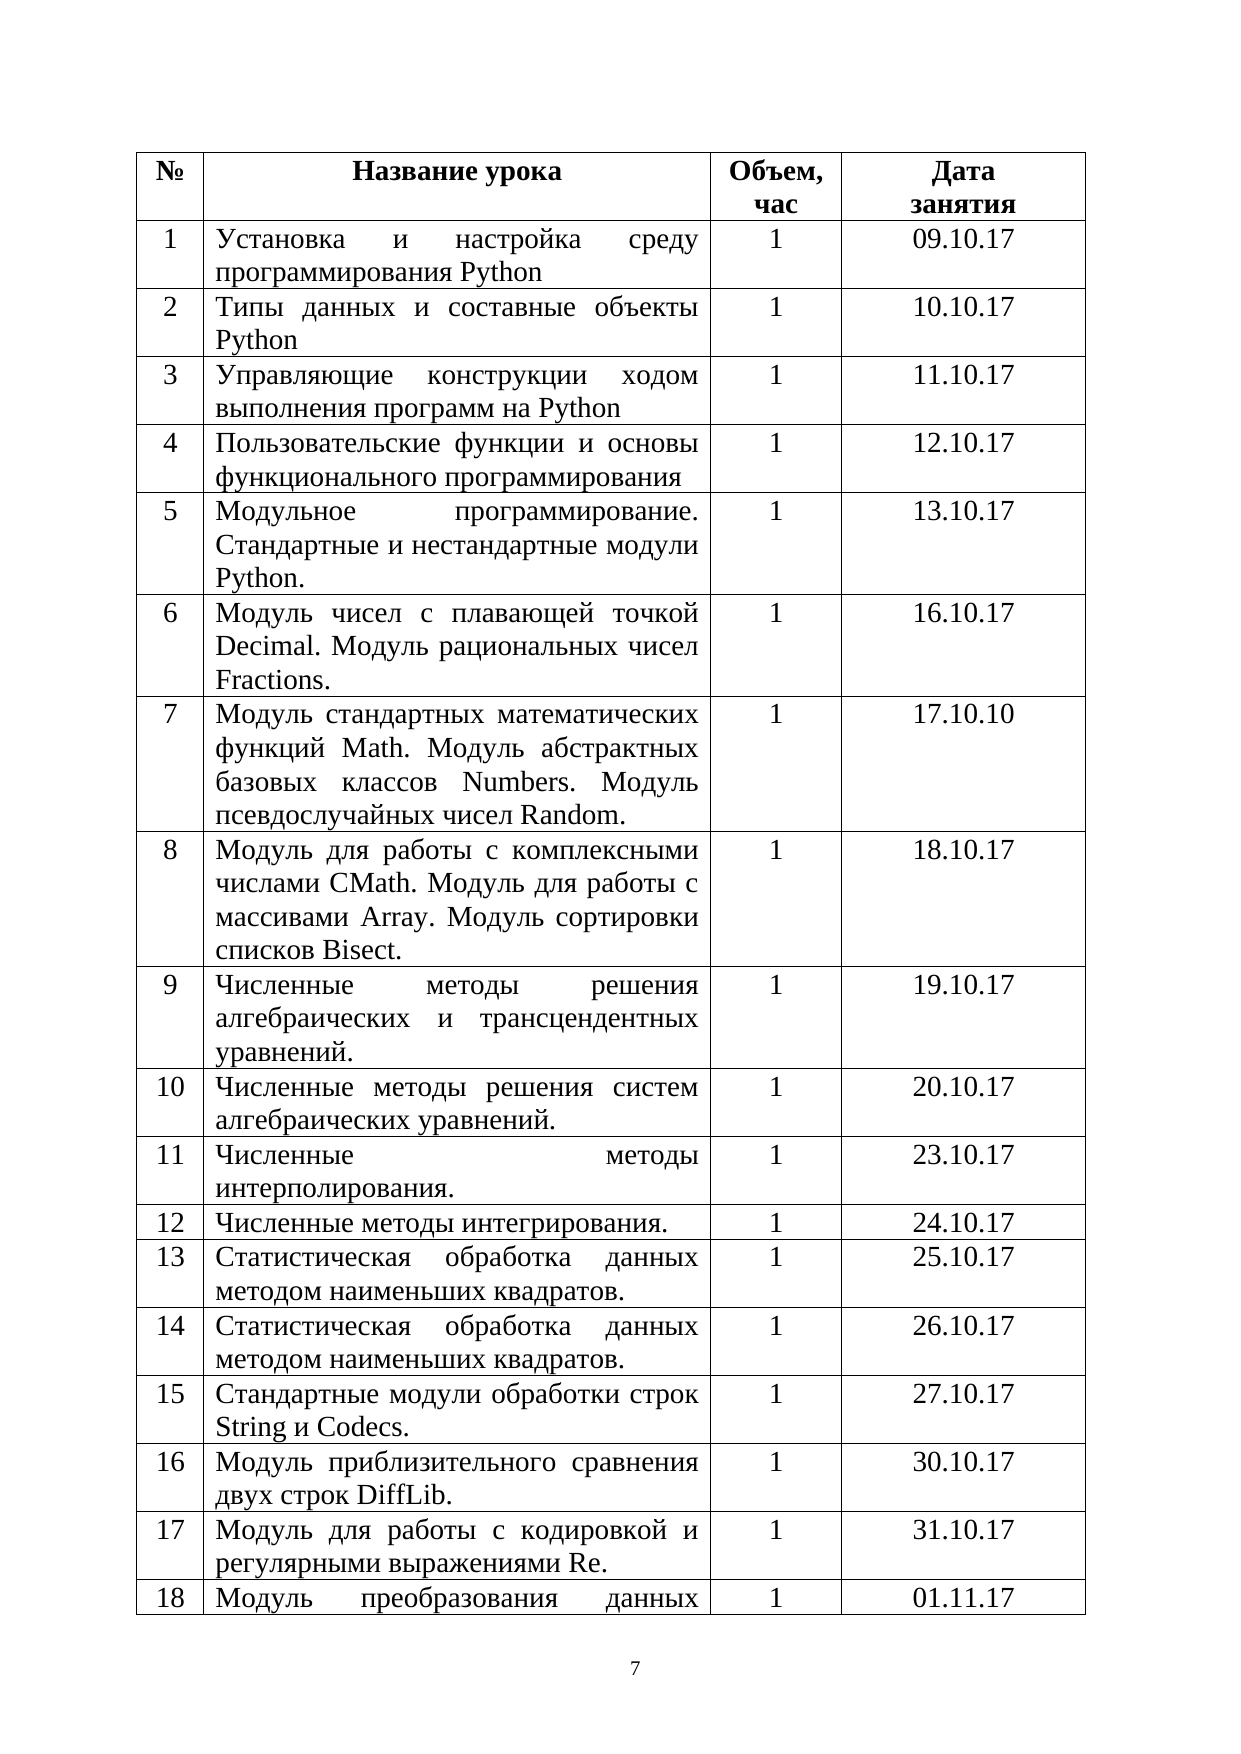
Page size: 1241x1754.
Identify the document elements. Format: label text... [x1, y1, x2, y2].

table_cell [204, 1580, 710, 1614]
table_cell 1 [711, 832, 841, 966]
table_cell 1 [711, 1376, 841, 1443]
table_cell 25.10.17 [842, 1240, 1085, 1307]
table_cell 10 [137, 1069, 203, 1136]
table_cell 30.10.17 [842, 1444, 1085, 1511]
table_cell Численные методы решения систем алгебраических уравнений. [204, 1069, 710, 1136]
table_cell 7 [137, 697, 203, 831]
table_cell 1 [711, 289, 841, 356]
table_cell 09.10.17 [842, 221, 1085, 288]
table_cell 15 [137, 1376, 203, 1443]
table_cell Модуль стандартных математических функций Math. Модуль абстрактных базовых классов Numbers. Модуль псевдослучайных чисел Random. [204, 697, 710, 831]
table_cell 26.10.17 [842, 1308, 1085, 1375]
table_cell 31.10.17 [842, 1512, 1085, 1579]
table_cell Пользовательские функции и основы функционального программирования [204, 425, 710, 492]
table_cell 17.10.10 [842, 697, 1085, 831]
table_cell Установка и настройка среду программирования Python [204, 221, 710, 288]
table_cell 1 [137, 221, 203, 288]
table_cell Модуль чисел с плавающей точкой Decimal. Модуль рациональных чисел Fractions. [204, 595, 710, 696]
table_cell 4 [137, 425, 203, 492]
table_cell Модуль для работы с комплексными числами CMath. Модуль для работы с массивами Array. Модуль сортировки списков Bisect. [204, 832, 710, 966]
table_cell 13.10.17 [842, 493, 1085, 594]
table_cell 12 [137, 1205, 203, 1238]
table_cell 17 [137, 1512, 203, 1579]
table_cell 9 [137, 967, 203, 1068]
table_cell Стандартные модули обработки строк String и Codecs. [204, 1376, 710, 1443]
table_cell Численные методы интерполирования. [204, 1137, 710, 1204]
table_cell 20.10.17 [842, 1069, 1085, 1136]
table_cell 13 [137, 1240, 203, 1307]
table_cell 1 [711, 221, 841, 288]
table_cell Типы данных и составные объекты Python [204, 289, 710, 356]
table_cell 1 [711, 1308, 841, 1375]
table_cell 01.11.17 [842, 1580, 1085, 1614]
table_cell 14 [137, 1308, 203, 1375]
table_cell 1 [711, 967, 841, 1068]
table_cell 23.10.17 [842, 1137, 1085, 1204]
table_cell 18 [137, 1580, 203, 1614]
table_cell Модуль для работы с кодировкой и регулярными выражениями Re. [204, 1512, 710, 1579]
table_cell 1 [711, 697, 841, 831]
table_cell 1 [711, 1205, 841, 1238]
table_cell 10.10.17 [842, 289, 1085, 356]
table_cell 1 [711, 1240, 841, 1307]
table_cell 27.10.17 [842, 1376, 1085, 1443]
table_cell 5 [137, 493, 203, 594]
table_cell 12.10.17 [842, 425, 1085, 492]
table_cell Численные методы решения алгебраических и трансцендентных уравнений. [204, 967, 710, 1068]
table_cell Численные методы интегрирования. [204, 1205, 710, 1238]
table_cell 11.10.17 [842, 357, 1085, 424]
table_cell 1 [711, 1512, 841, 1579]
table_header Объем, час [711, 153, 841, 220]
table_cell 11 [137, 1137, 203, 1204]
table_cell 1 [711, 493, 841, 594]
table_cell 19.10.17 [842, 967, 1085, 1068]
table_cell 18.10.17 [842, 832, 1085, 966]
table_cell 1 [711, 1580, 841, 1614]
table_cell 1 [711, 357, 841, 424]
table_header Название урока [204, 153, 710, 220]
table_cell Статистическая обработка данных методом наименьших квадратов. [204, 1308, 710, 1375]
table_cell 1 [711, 1137, 841, 1204]
table_cell Статистическая обработка данных методом наименьших квадратов. [204, 1240, 710, 1307]
table_cell Модуль приблизительного сравнения двух строк DiffLib. [204, 1444, 710, 1511]
table_header № [137, 153, 203, 220]
table_cell 8 [137, 832, 203, 966]
table_cell Управляющие конструкции ходом выполнения программ на Python [204, 357, 710, 424]
table_cell 16 [137, 1444, 203, 1511]
table_cell 2 [137, 289, 203, 356]
table_cell 1 [711, 425, 841, 492]
table_cell 1 [711, 595, 841, 696]
table_cell Модульное программирование. Стандартные и нестандартные модули Python. [204, 493, 710, 594]
table_cell 1 [711, 1444, 841, 1511]
table_cell 24.10.17 [842, 1205, 1085, 1238]
table_cell 3 [137, 357, 203, 424]
table_cell 6 [137, 595, 203, 696]
table_cell 16.10.17 [842, 595, 1085, 696]
table_cell 1 [711, 1069, 841, 1136]
table_header Дата занятия [842, 153, 1085, 220]
